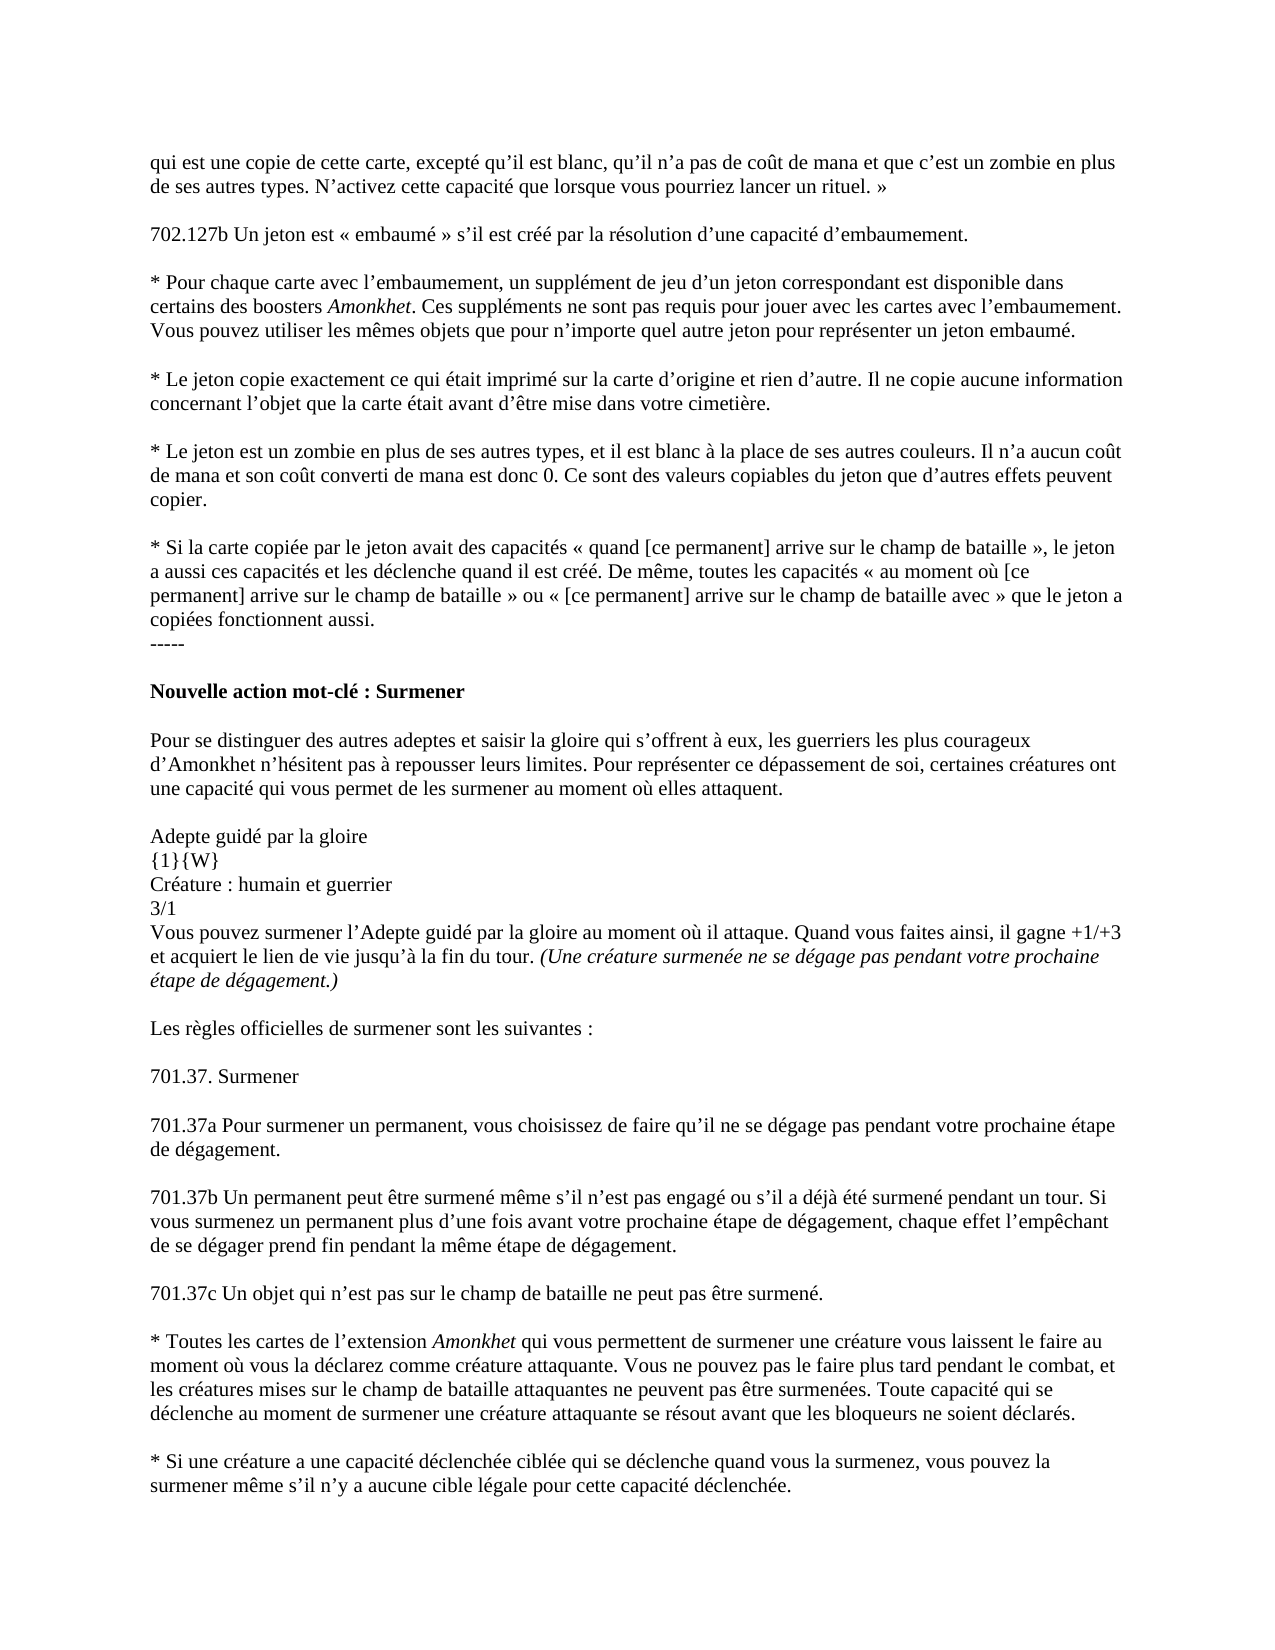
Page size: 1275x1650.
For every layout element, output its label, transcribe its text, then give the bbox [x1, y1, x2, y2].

subtitle Nouvelle action mot-clé : Surmener [150, 679, 1125, 703]
text 701.37b Un permanent peut être surmené même s’il n’est pas engagé ou s’il a déjà été surmené pendant un tour. Si vous surmenez un permanent plus d’une fois avant votre prochaine étape de dégagement, chaque effet l’empêchant de se dégager prend fin pendant la même étape de dégagement. [150, 1185, 1125, 1257]
text Pour se distinguer des autres adeptes et saisir la gloire qui s’offrent à eux, les guerriers les plus courageux d’Amonkhet n’hésitent pas à repousser leurs limites. Pour représenter ce dépassement de soi, certaines créatures ont une capacité qui vous permet de les surmener au moment où elles attaquent. [150, 727, 1125, 800]
text Les règles officielles de surmener sont les suivantes : [150, 1016, 1125, 1040]
text 701.37c Un objet qui n’est pas sur le champ de bataille ne peut pas être surmené. [150, 1281, 1125, 1305]
text 701.37a Pour surmener un permanent, vous choisissez de faire qu’il ne se dégage pas pendant votre prochaine étape de dégagement. [150, 1112, 1125, 1161]
text Adepte guidé par la gloire {1}{W} Créature : humain et guerrier 3/1 Vous pouvez surmener l’Adepte guidé par la gloire au moment où il attaque. Quand vous faites ainsi, il gagne +1/+3 et acquiert le lien de vie jusqu’à la fin du tour. (Une créature surmenée ne se dégage pas pendant votre prochaine étape de dégagement.) [150, 824, 1125, 992]
text 701.37. Surmener [150, 1064, 1125, 1088]
text * Toutes les cartes de l’extension Amonkhet qui vous permettent de surmener une créature vous laissent le faire au moment où vous la déclarez comme créature attaquante. Vous ne pouvez pas le faire plus tard pendant le combat, et les créatures mises sur le champ de bataille attaquantes ne peuvent pas être surmenées. Toute capacité qui se déclenche au moment de surmener une créature attaquante se résout avant que les bloqueurs ne soient déclarés. [150, 1329, 1125, 1425]
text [150, 150, 1125, 198]
text * Pour chaque carte avec l’embaumement, un supplément de jeu d’un jeton correspondant est disponible dans certains des boosters Amonkhet. Ces suppléments ne sont pas requis pour jouer avec les cartes avec l’embaumement. Vous pouvez utiliser les mêmes objets que pour n’importe quel autre jeton pour représenter un jeton embaumé. * Le jeton copie exactement ce qui était imprimé sur la carte d’origine et rien d’autre. Il ne copie aucune information concernant l’objet que la carte était avant d’être mise dans votre cimetière. [150, 270, 1125, 415]
text 702.127b Un jeton est « embaumé » s’il est créé par la résolution d’une capacité d’embaumement. [150, 222, 1125, 246]
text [150, 1449, 1125, 1497]
text * Le jeton est un zombie en plus de ses autres types, et il est blanc à la place de ses autres couleurs. Il n’a aucun coût de mana et son coût converti de mana est donc 0. Ce sont des valeurs copiables du jeton que d’autres effets peuvent copier. [150, 439, 1125, 511]
text * Si la carte copiée par le jeton avait des capacités « quand [ce permanent] arrive sur le champ de bataille », le jeton a aussi ces capacités et les déclenche quand il est créé. De même, toutes les capacités « au moment où [ce permanent] arrive sur le champ de bataille » ou « [ce permanent] arrive sur le champ de bataille avec » que le jeton a copiées fonctionnent aussi. ----- [150, 535, 1125, 655]
